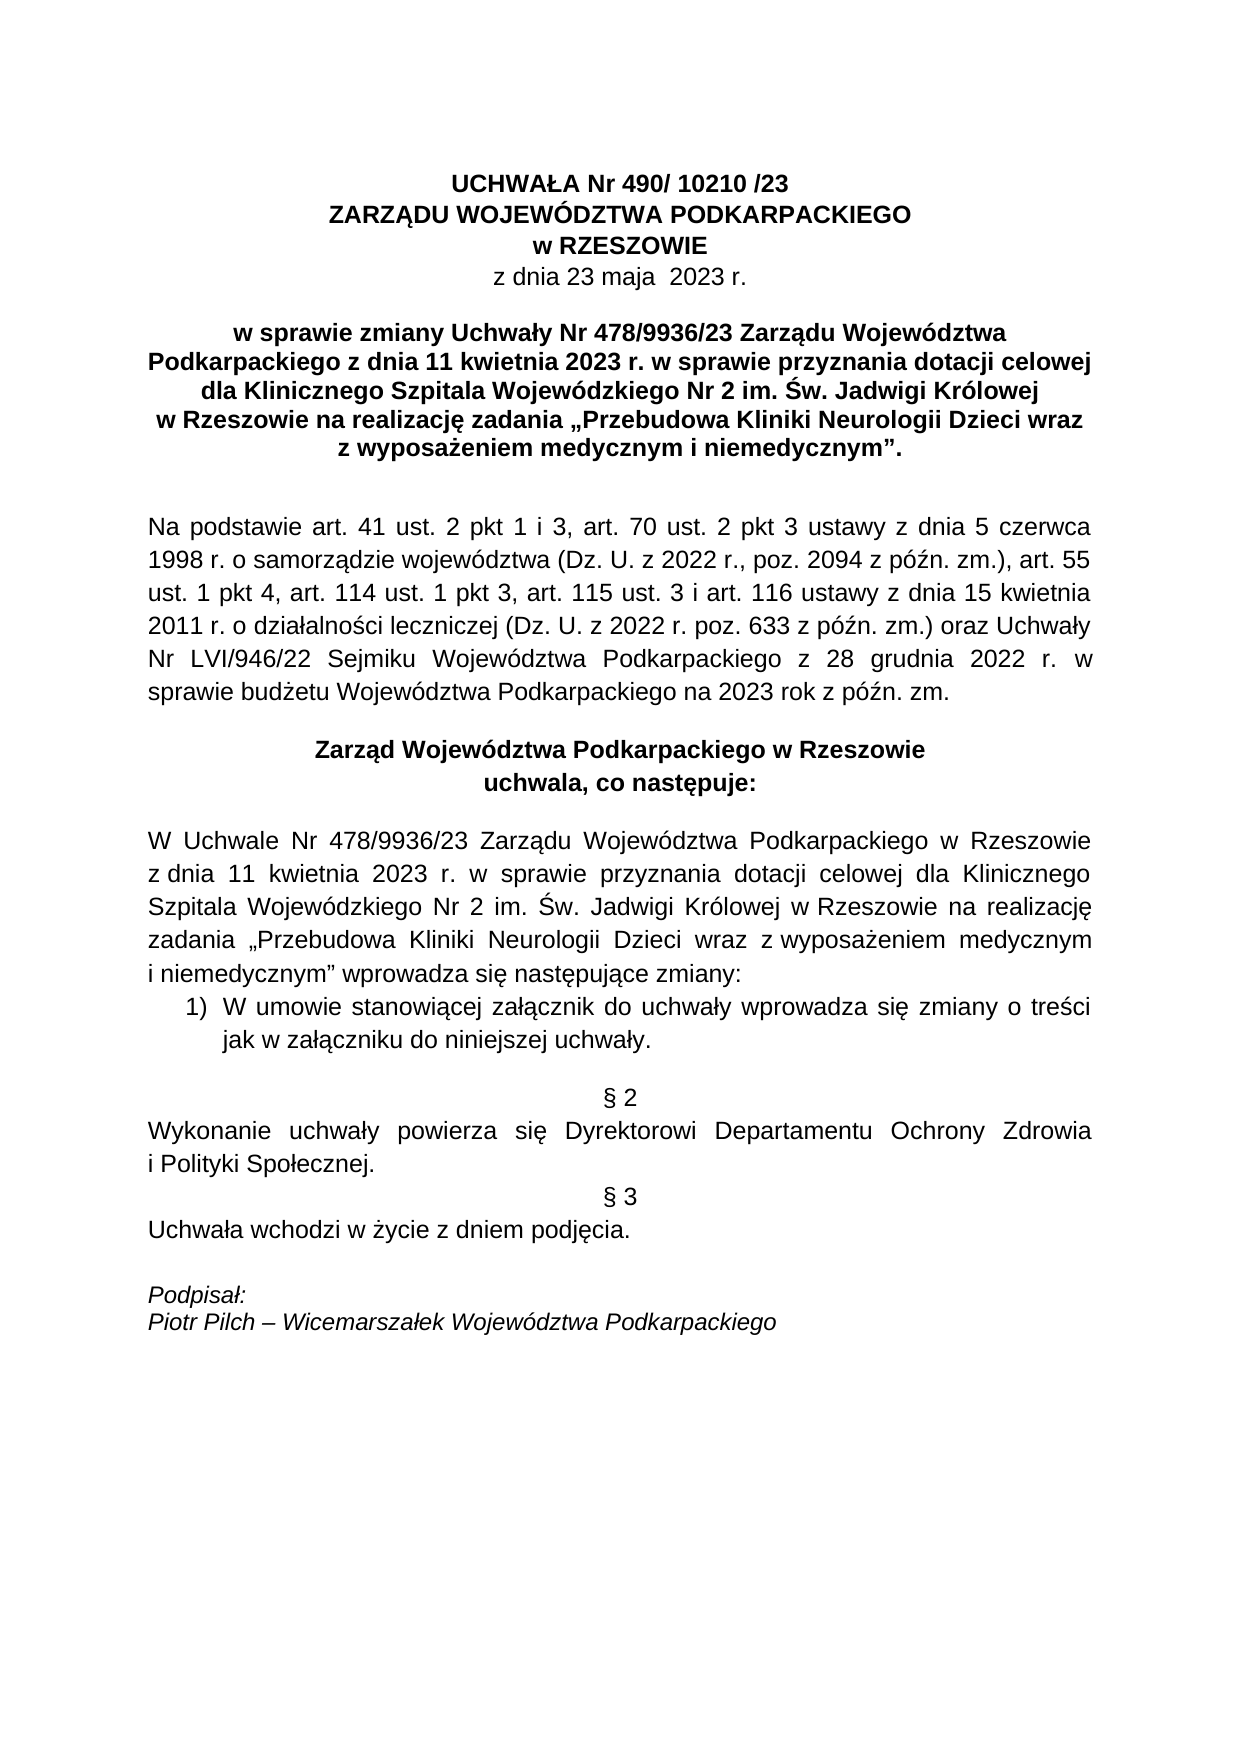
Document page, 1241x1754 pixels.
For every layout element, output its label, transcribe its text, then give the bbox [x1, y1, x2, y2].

text UCHWAŁA Nr 490/ 10210 /23 ZARZĄDU WOJEWÓDZTWA PODKARPACKIEGO w RZESZOWIE z dnia 23 maja 2023 r. [148, 169, 1093, 291]
text Piotr Pilch – Wicemarszałek Województwa Podkarpackiego [148, 1308, 1093, 1336]
text Zarząd Województwa Podkarpackiego w Rzeszowie [148, 735, 1093, 764]
text § 2 [148, 1083, 1093, 1111]
text uchwala, co następuje: [148, 768, 1093, 797]
text W Uchwale Nr 478/9936/23 Zarządu Województwa Podkarpackiego w Rzeszowie z dnia 11 kwietnia 2023 r. w sprawie przyznania dotacji celowej dla Klinicznego Szpitala Wojewódzkiego Nr 2 im. Św. Jadwigi Królowej w Rzeszowie na realizację zadania „Przebudowa Kliniki Neurologii Dzieci wraz z wyposażeniem medycznym i niemedycznym” wprowadza się następujące zmiany: [148, 826, 1093, 987]
text Wykonanie uchwały powierza się Dyrektorowi Departamentu Ochrony Zdrowia i Polityki Społecznej. [148, 1116, 1093, 1177]
text Na podstawie art. 41 ust. 2 pkt 1 i 3, art. 70 ust. 2 pkt 3 ustawy z dnia 5 czerwca 1998 r. o samorządzie województwa (Dz. U. z 2022 r., poz. 2094 z późn. zm.), art. 55 ust. 1 pkt 4, art. 114 ust. 1 pkt 3, art. 115 ust. 3 i art. 116 ustawy z dnia 15 kwietnia 2011 r. o działalności leczniczej (Dz. U. z 2022 r. poz. 633 z późn. zm.) oraz Uchwały Nr LVI/946/22 Sejmiku Województwa Podkarpackiego z 28 grudnia 2022 r. w sprawie budżetu Województwa Podkarpackiego na 2023 rok z późn. zm. [148, 512, 1093, 706]
text § 3 [148, 1182, 1093, 1210]
text Uchwała wchodzi w życie z dniem podjęcia. [148, 1215, 1093, 1243]
subtitle w sprawie zmiany Uchwały Nr 478/9936/23 Zarządu Województwa Podkarpackiego z dnia 11 kwietnia 2023 r. w sprawie przyznania dotacji celowej dla Klinicznego Szpitala Wojewódzkiego Nr 2 im. Św. Jadwigi Królowej w Rzeszowie na realizację zadania „Przebudowa Kliniki Neurologii Dzieci wraz z wyposażeniem medycznym i niemedycznym”. [148, 318, 1093, 462]
text Podpisał: [148, 1281, 1093, 1308]
list W umowie stanowiącej załącznik do uchwały wprowadza się zmiany o treści jak w załączniku do niniejszej uchwały. [185, 992, 1093, 1053]
